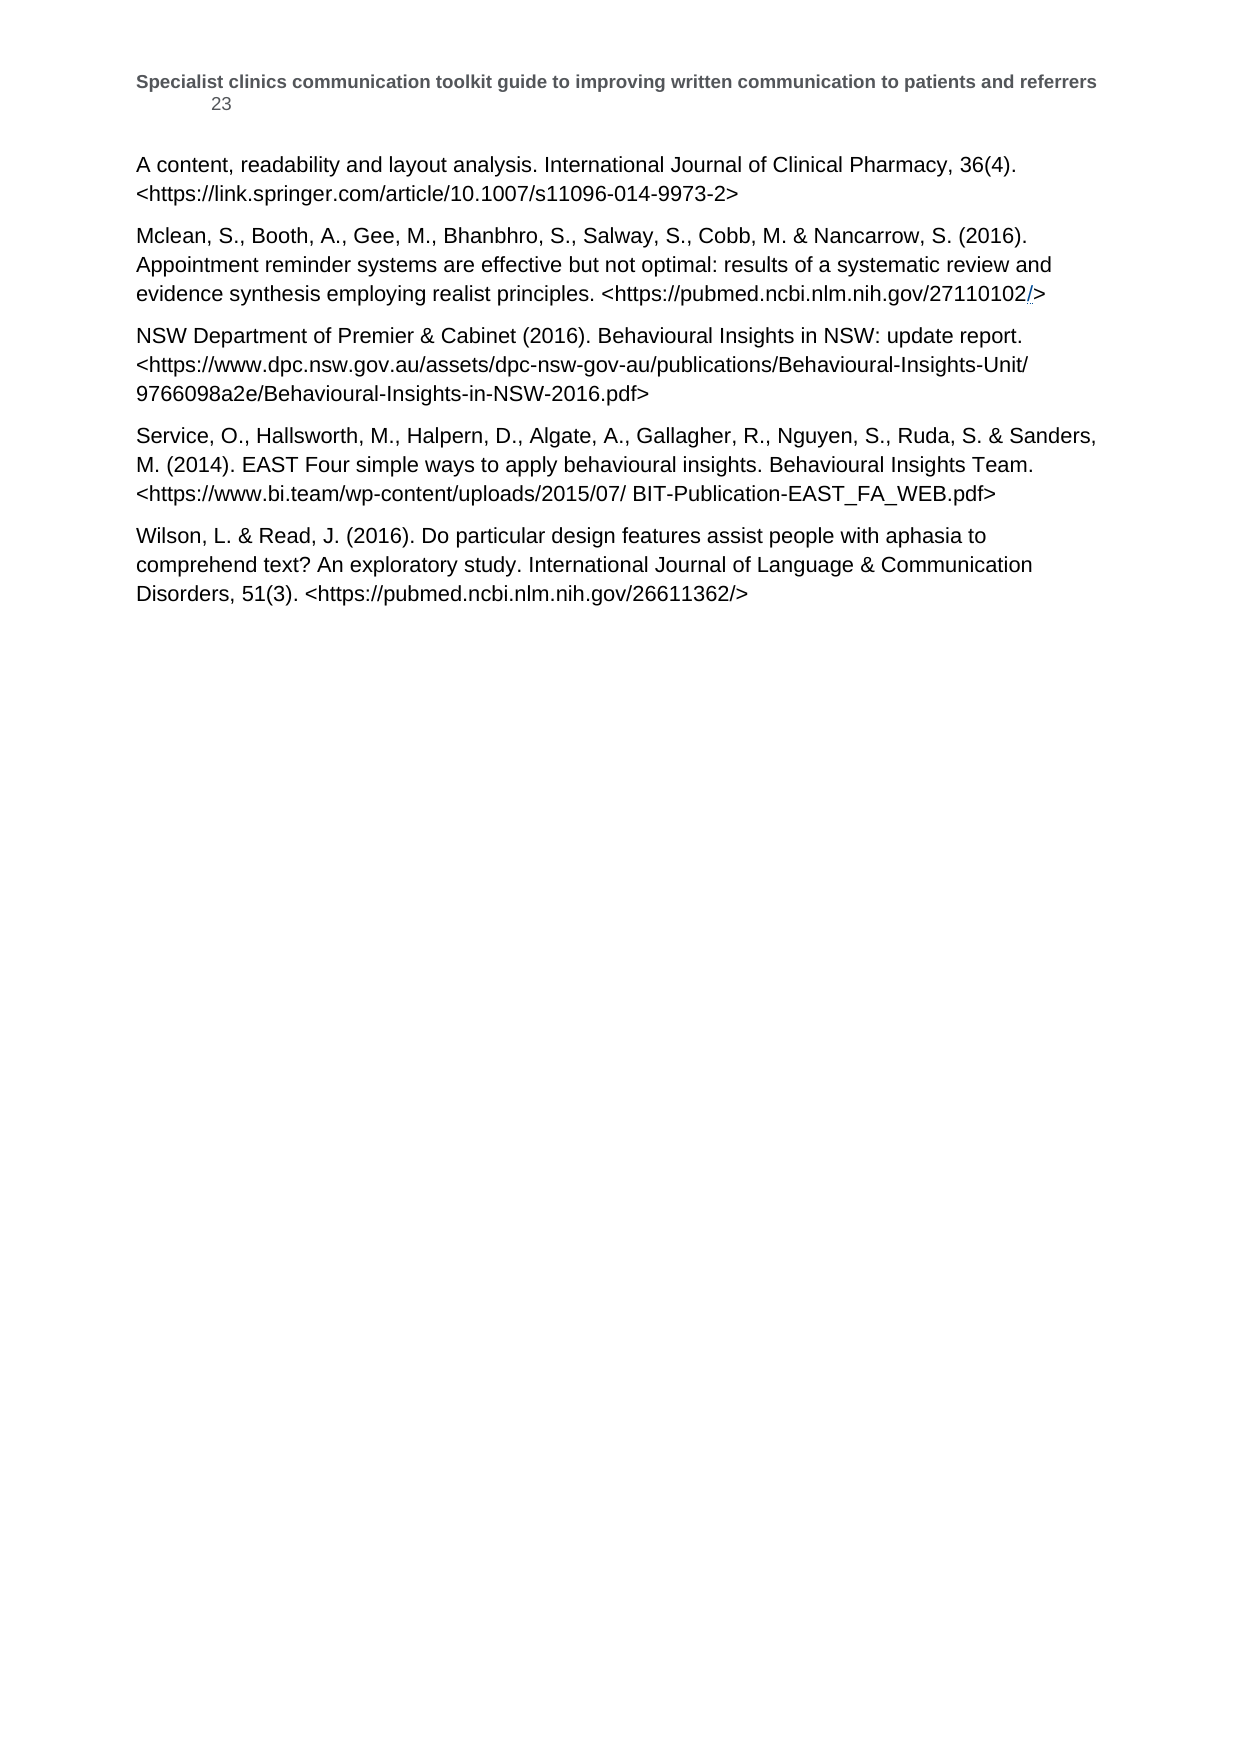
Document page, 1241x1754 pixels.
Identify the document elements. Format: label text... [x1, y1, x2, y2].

text NSW Department of Premier & Cabinet (2016). Behavioural Insights in NSW: update report. <https://www.dpc.nsw.gov.au/assets/dpc-nsw-gov-au/publications/Behavioural-Insights-Unit/9766098a2e/Behavioural-Insights-in-NSW-2016.pdf> [136, 318, 1104, 406]
text A content, readability and layout analysis. International Journal of Clinical Pharmacy, 36(4). <https://link.springer.com/article/10.1007/s11096-014-9973-2> [136, 148, 1104, 206]
text Wilson, L. & Read, J. (2016). Do particular design features assist people with aphasia to comprehend text? An exploratory study. International Journal of Language & Communication Disorders, 51(3). <https://pubmed.ncbi.nlm.nih.gov/26611362/> [136, 518, 1104, 606]
text Service, O., Hallsworth, M., Halpern, D., Algate, A., Gallagher, R., Nguyen, S., Ruda, S. & Sanders, M. (2014). EAST Four simple ways to apply behavioural insights. Behavioural Insights Team. <https://www.bi.team/wp-content/uploads/2015/07/ BIT-Publication-EAST_FA_WEB.pdf> [136, 418, 1104, 506]
text Mclean, S., Booth, A., Gee, M., Bhanbhro, S., Salway, S., Cobb, M. & Nancarrow, S. (2016). Appointment reminder systems are effective but not optimal: results of a systematic review and evidence synthesis employing realist principles. <https://pubmed.ncbi.nlm.nih.gov/27110102/> [136, 218, 1104, 306]
